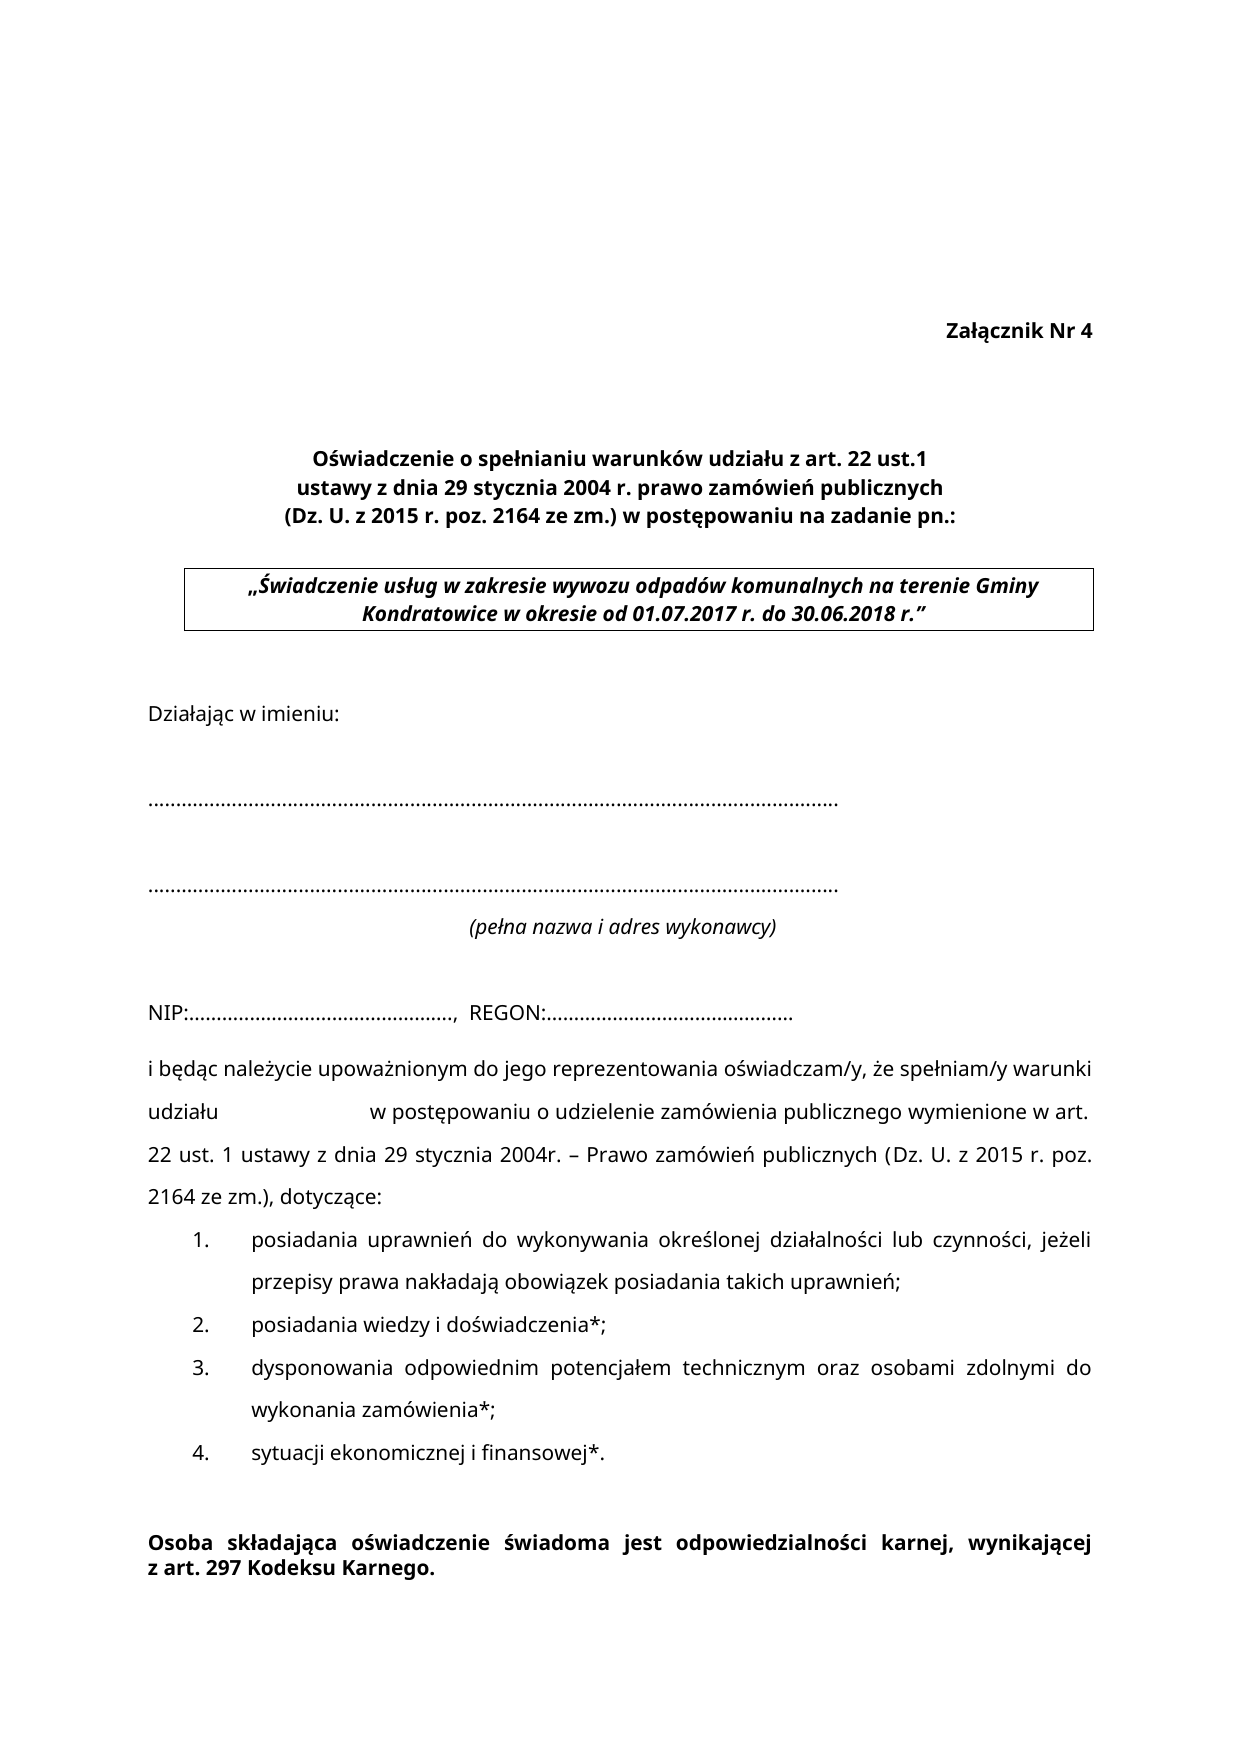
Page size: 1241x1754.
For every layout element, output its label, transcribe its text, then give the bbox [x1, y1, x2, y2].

text Oświadczenie o spełnianiu warunków udziału z art. 22 ust.1 [148, 444, 1093, 473]
text ............................................................................................................................ [148, 784, 1093, 813]
text Osoba składająca oświadczenie świadoma jest odpowiedzialności karnej, wynikającej z art. 297 Kodeksu Karnego. [148, 1531, 1093, 1581]
list posiadania wiedzy i doświadczenia*; [192, 1310, 1093, 1338]
text „Świadczenie usług w zakresie wywozu odpadów komunalnych na terenie Gminy Kondratowice w okresie od 01.07.2017 r. do 30.06.2018 r.” [185, 569, 1093, 630]
text ............................................................................................................................ [148, 870, 1093, 898]
text Działając w imieniu: [148, 699, 1093, 727]
text ustawy z dnia 29 stycznia 2004 r. prawo zamówień publicznych (Dz. U. z 2015 r. poz. 2164 ze zm.) w postępowaniu na zadanie pn.: [148, 473, 1093, 530]
list dysponowania odpowiednim potencjałem technicznym oraz osobami zdolnymi do wykonania zamówienia*; [192, 1353, 1093, 1424]
list sytuacji ekonomicznej i finansowej*. [192, 1438, 1093, 1466]
text i będąc należycie upoważnionym do jego reprezentowania oświadczam/y, że spełniam/y warunki udziału w postępowaniu o udzielenie zamówienia publicznego wymienione w art. 22 ust. 1 ustawy z dnia 29 stycznia 2004r. – Prawo zamówień publicznych (Dz. U. z 2015 r. poz. 2164 ze zm.), dotyczące: [148, 1054, 1093, 1211]
text (pełna nazwa i adres wykonawcy) [148, 912, 1093, 941]
text NIP:………..………………………………., REGON:……………………………………… [148, 998, 1093, 1026]
text Załącznik Nr 4 [148, 316, 1093, 345]
list posiadania uprawnień do wykonywania określonej działalności lub czynności, jeżeli przepisy prawa nakładają obowiązek posiadania takich uprawnień; [192, 1225, 1093, 1296]
